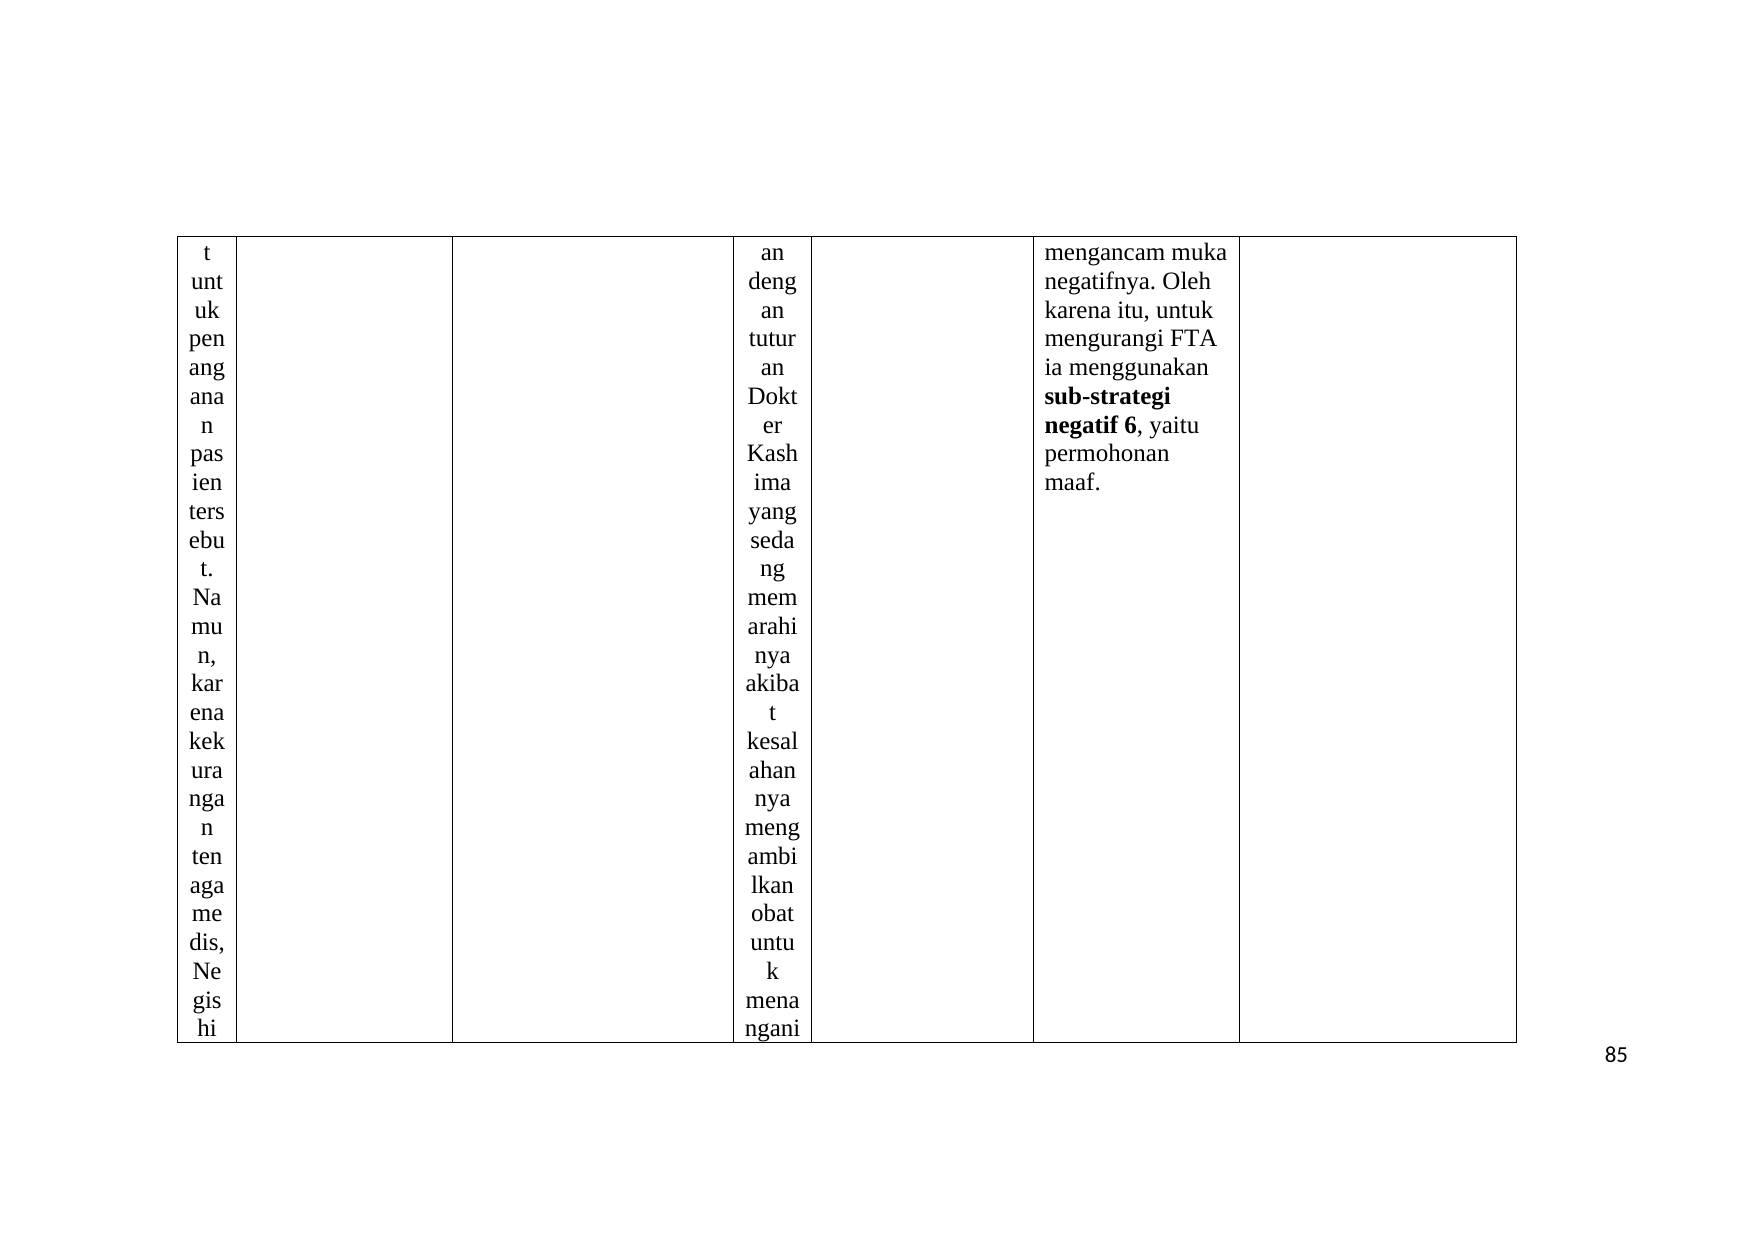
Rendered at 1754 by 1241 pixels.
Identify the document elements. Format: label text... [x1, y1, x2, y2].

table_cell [1240, 237, 1516, 1042]
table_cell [812, 237, 1033, 1042]
table_cell 1 [178, 237, 236, 1042]
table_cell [237, 237, 452, 1042]
table_cell [1034, 237, 1239, 1042]
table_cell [453, 237, 733, 1042]
table_cell I.1 [734, 237, 811, 1042]
